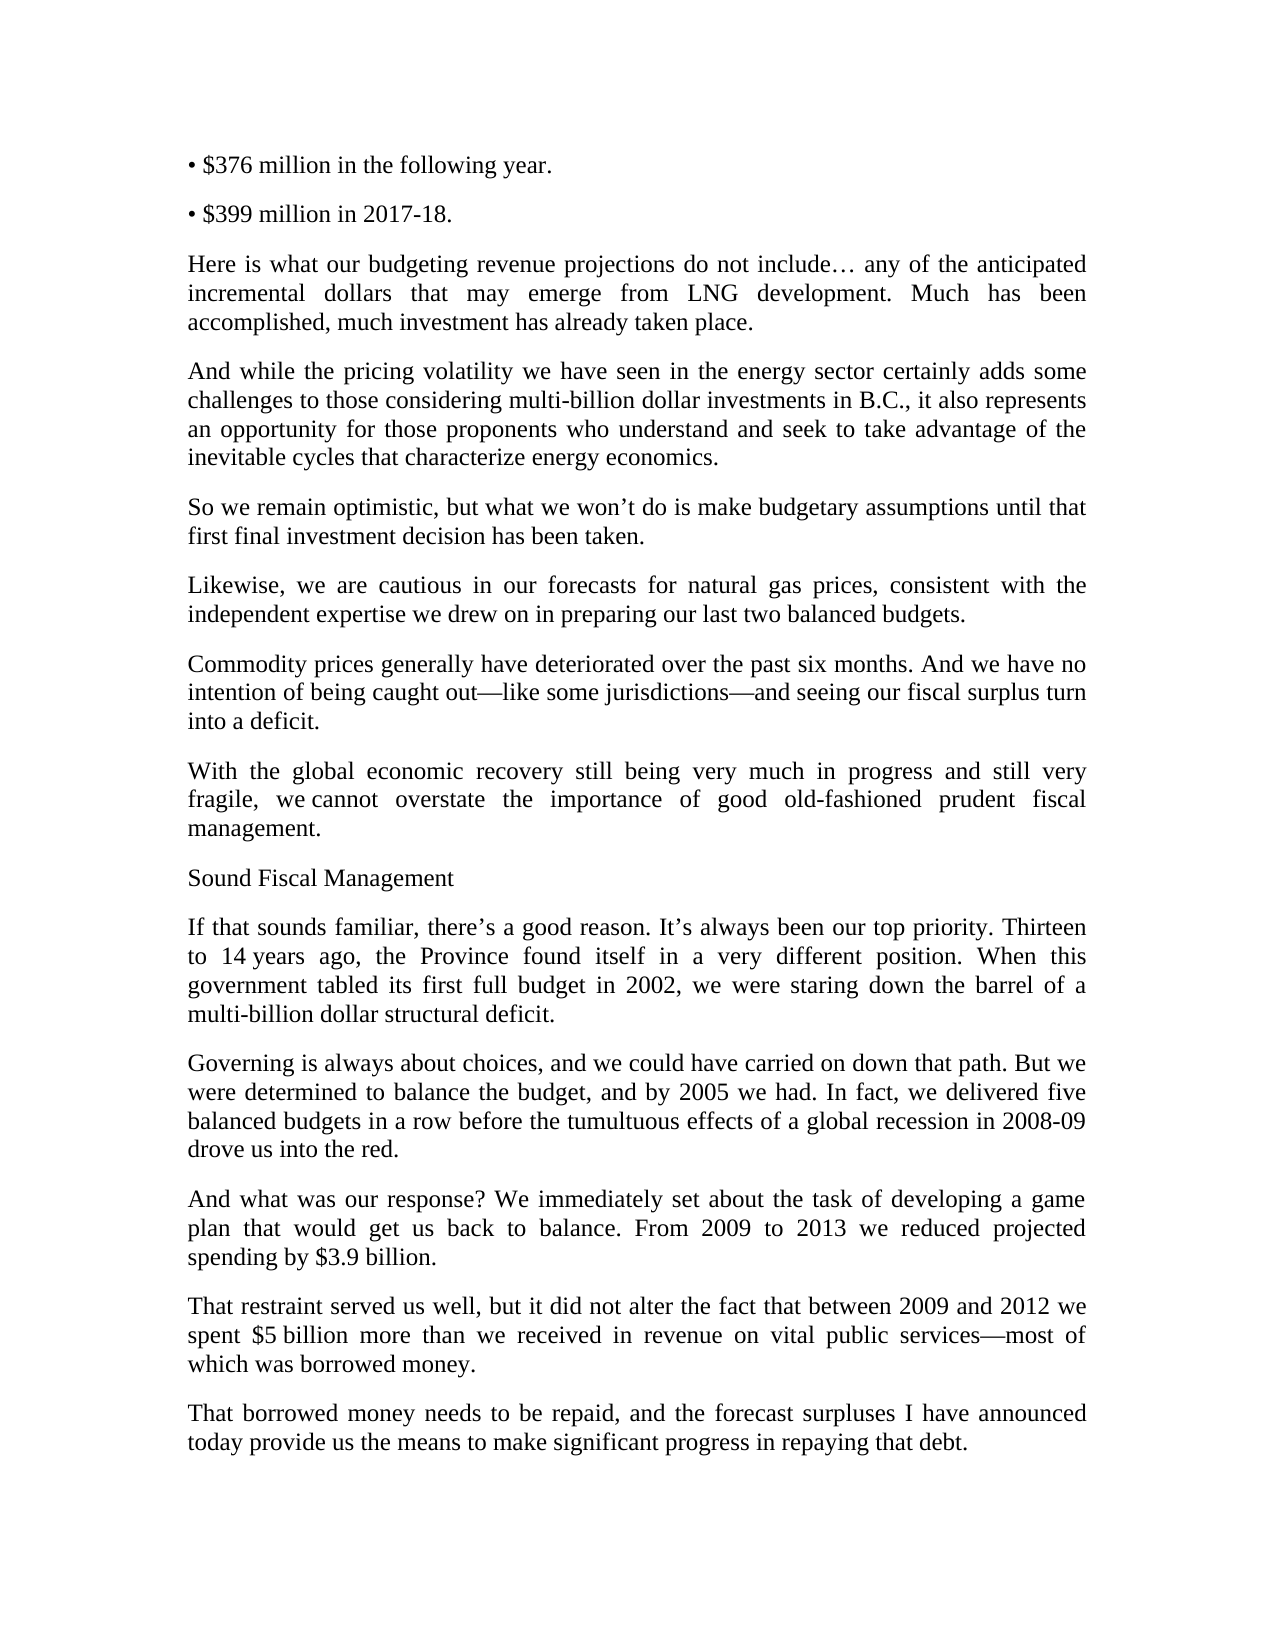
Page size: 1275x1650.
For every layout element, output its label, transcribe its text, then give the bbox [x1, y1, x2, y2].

text • $399 million in 2017-18. [187, 199, 1087, 228]
text So we remain optimistic, but what we won’t do is make budgetary assumptions until that first final investment decision has been taken. [187, 492, 1087, 549]
text With the global economic recovery still being very much in progress and still very fragile, we cannot overstate the importance of good old-fashioned prudent fiscal management. [187, 756, 1087, 842]
text That restraint served us well, but it did not alter the fact that between 2009 and 2012 we spent $5 billion more than we received in revenue on vital public services—most of which was borrowed money. [187, 1291, 1087, 1377]
text Here is what our budgeting revenue projections do not include… any of the anticipated incremental dollars that may emerge from LNG development. Much has been accomplished, much investment has already taken place. [187, 249, 1087, 335]
text Sound Fiscal Management [187, 863, 1087, 892]
text Likewise, we are cautious in our forecasts for natural gas prices, consistent with the independent expertise we drew on in preparing our last two balanced budgets. [187, 570, 1087, 628]
text • $376 million in the following year. [187, 150, 1087, 179]
text Commodity prices generally have deteriorated over the past six months. And we have no intention of being caught out—like some jurisdictions—and seeing our fiscal surplus turn into a deficit. [187, 649, 1087, 735]
text If that sounds familiar, there’s a good reason. It’s always been our top priority. Thirteen to 14 years ago, the Province found itself in a very different position. When this government tabled its first full budget in 2002, we were staring down the barrel of a multi-billion dollar structural deficit. [187, 912, 1087, 1027]
text And what was our response? We immediately set about the task of developing a game plan that would get us back to balance. From 2009 to 2013 we reduced projected spending by $3.9 billion. [187, 1184, 1087, 1270]
text That borrowed money needs to be repaid, and the forecast surpluses I have announced today provide us the means to make significant progress in repaying that debt. [187, 1398, 1087, 1456]
text And while the pricing volatility we have seen in the energy sector certainly adds some challenges to those considering multi-billion dollar investments in B.C., it also represents an opportunity for those proponents who understand and seek to take advantage of the inevitable cycles that characterize energy economics. [187, 356, 1087, 471]
text Governing is always about choices, and we could have carried on down that path. But we were determined to balance the budget, and by 2005 we had. In fact, we delivered five balanced budgets in a row before the tumultuous effects of a global recession in 2008-09 drove us into the red. [187, 1048, 1087, 1163]
